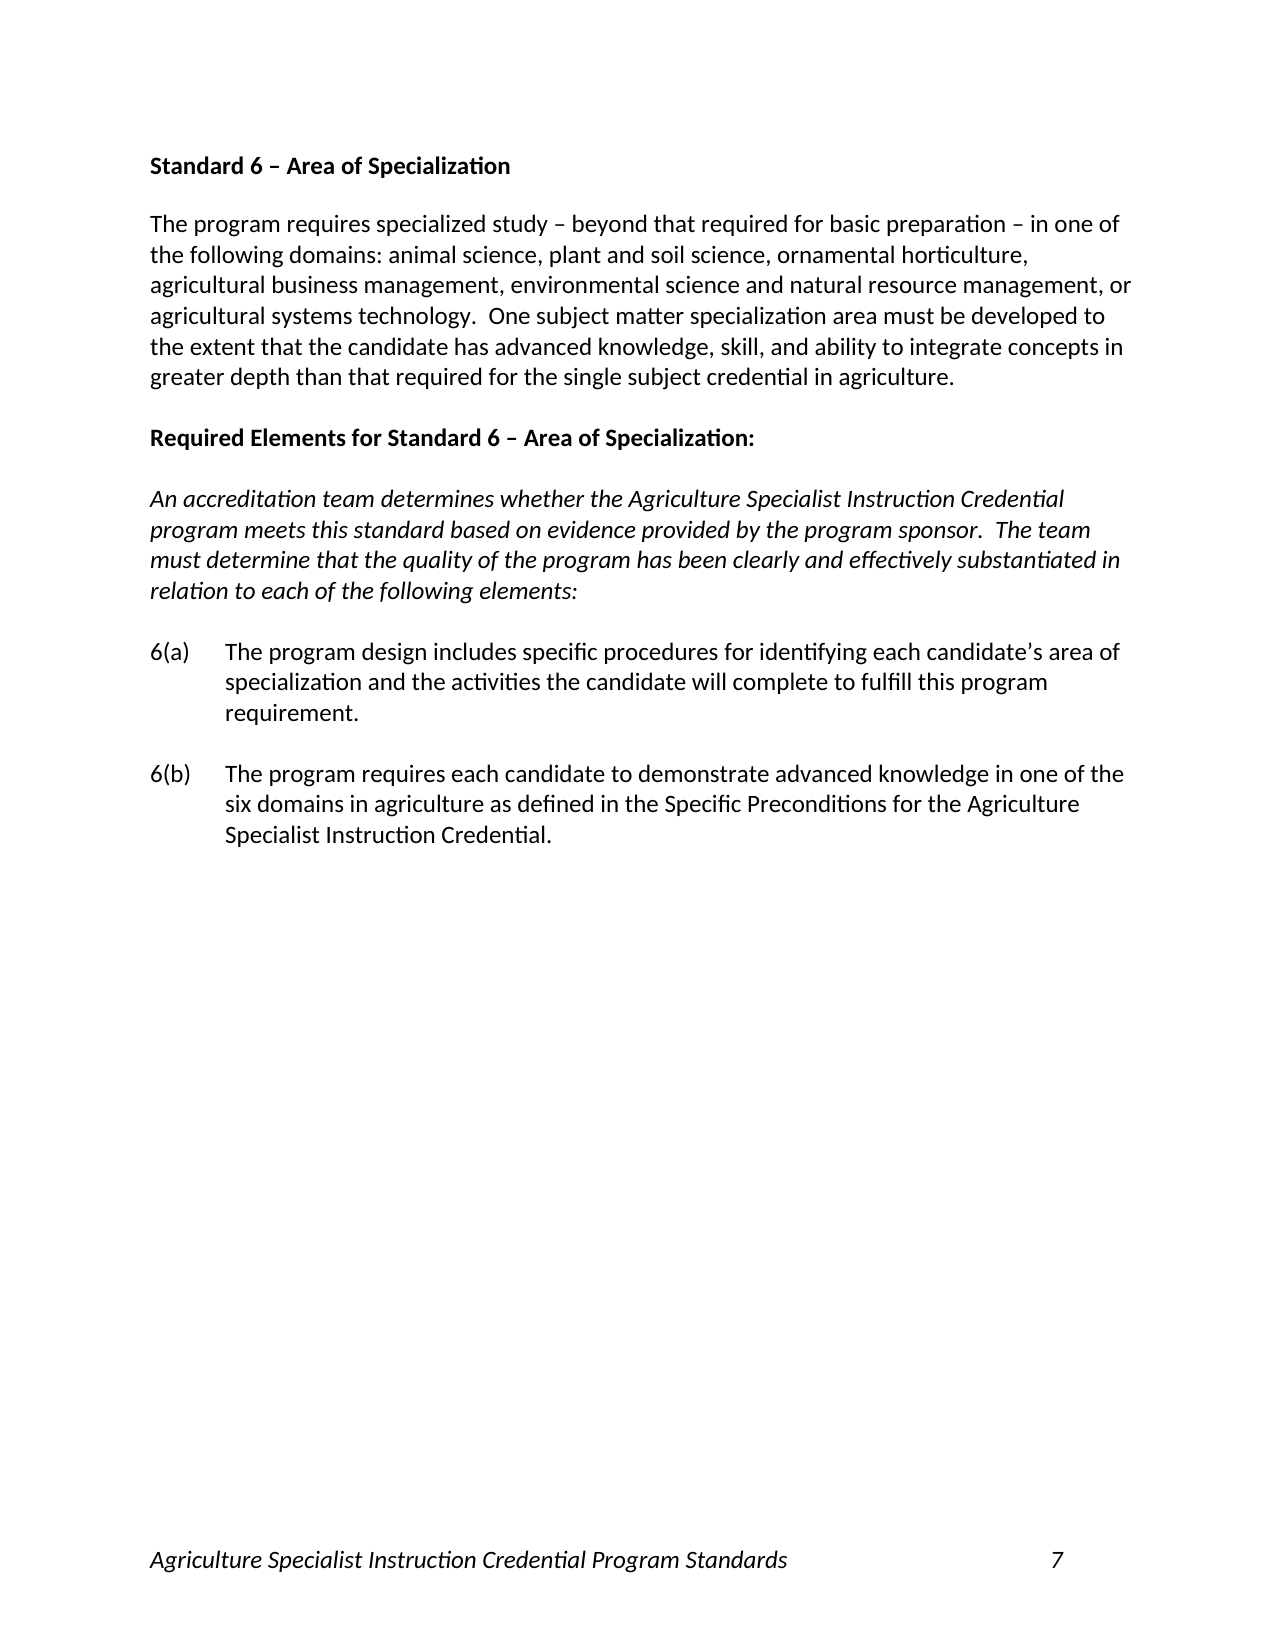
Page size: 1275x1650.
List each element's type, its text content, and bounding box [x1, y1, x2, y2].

subtitle Standard 6 – Area of Specialization [150, 150, 1134, 181]
subtitle Required Elements for Standard 6 – Area of Specialization: [150, 422, 1134, 453]
text An accreditation team determines whether the Agriculture Specialist Instruction Credential program meets this standard based on evidence provided by the program sponsor. The team must determine that the quality of the program has been clearly and effectively substantiated in relation to each of the following elements: [150, 483, 1134, 605]
text 6(a) The program design includes specific procedures for identifying each candidate’s area of specialization and the activities the candidate will complete to fulfill this program requirement. [150, 636, 1134, 727]
text 6(b) The program requires each candidate to demonstrate advanced knowledge in one of the six domains in agriculture as defined in the Specific Preconditions for the Agriculture Specialist Instruction Credential. [150, 758, 1134, 849]
text The program requires specialized study – beyond that required for basic preparation – in one of the following domains: animal science, plant and soil science, ornamental horticulture, agricultural business management, environmental science and natural resource management, or agricultural systems technology. One subject matter specialization area must be developed to the extent that the candidate has advanced knowledge, skill, and ability to integrate concepts in greater depth than that required for the single subject credential in agriculture. [150, 208, 1134, 392]
